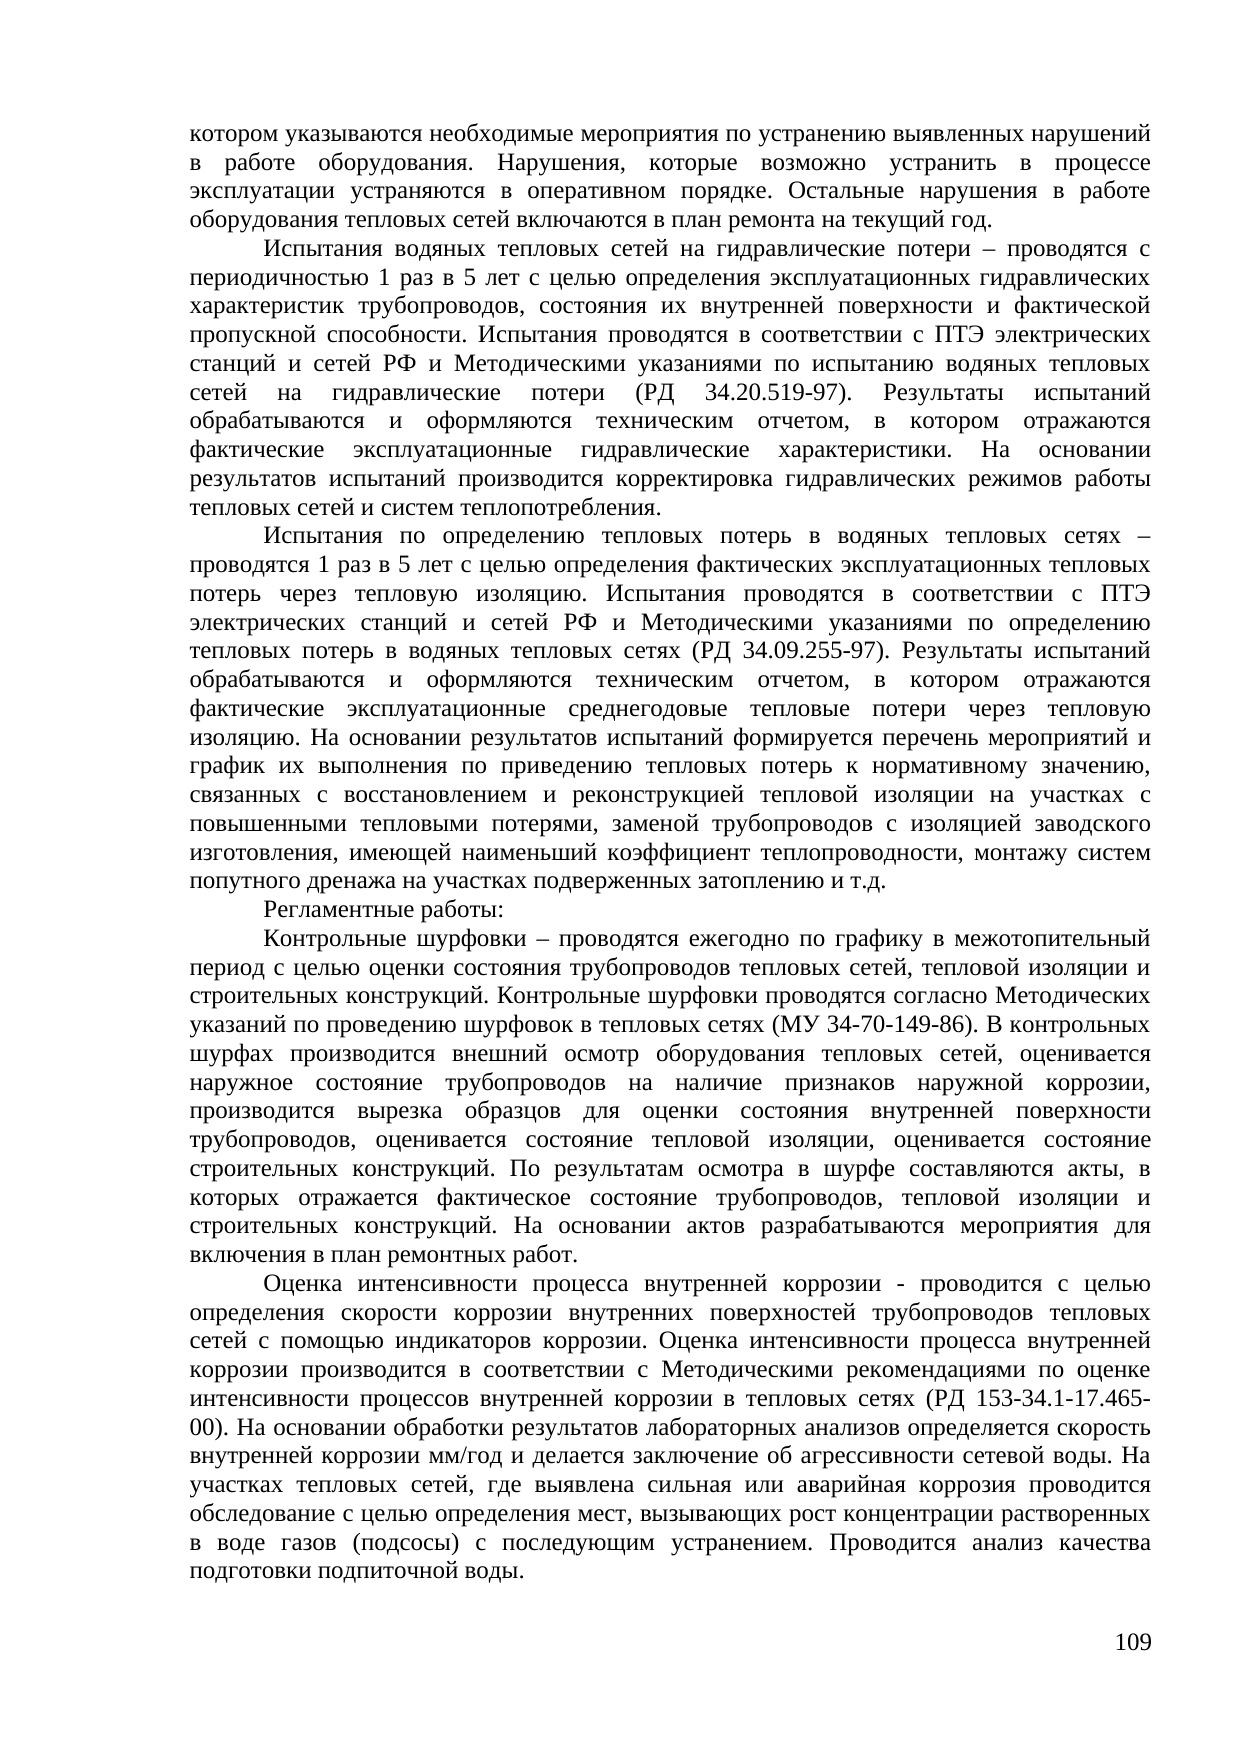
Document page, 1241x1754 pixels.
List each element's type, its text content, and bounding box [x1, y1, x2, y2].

text Испытания водяных тепловых сетей на гидравлические потери – проводятся с периодичностью 1 раз в 5 лет с целью определения эксплуатационных гидравлических характеристик трубопроводов, состояния их внутренней поверхности и фактической пропускной способности. Испытания проводятся в соответствии с ПТЭ электрических станций и сетей РФ и Методическими указаниями по испытанию водяных тепловых сетей на гидравлические потери (РД 34.20.519-97). Результаты испытаний обрабатываются и оформляются техническим отчетом, в котором отражаются фактические эксплуатационные гидравлические характеристики. На основании результатов испытаний производится корректировка гидравлических режимов работы тепловых сетей и систем теплопотребления. [189, 233, 1152, 521]
text Оценка интенсивности процесса внутренней коррозии - проводится с целью определения скорости коррозии внутренних поверхностей трубопроводов тепловых сетей с помощью индикаторов коррозии. Оценка интенсивности процесса внутренней коррозии производится в соответствии с Методическими рекомендациями по оценке интенсивности процессов внутренней коррозии в тепловых сетях (РД 153-34.1-17.465-00). На основании обработки результатов лабораторных анализов определяется скорость внутренней коррозии мм/год и делается заключение об агрессивности сетевой воды. На участках тепловых сетей, где выявлена сильная или аварийная коррозия проводится обследование с целью определения мест, вызывающих рост концентрации растворенных в воде газов (подсосы) с последующим устранением. Проводится анализ качества подготовки подпиточной воды. [189, 1268, 1152, 1584]
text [189, 118, 1152, 233]
text Контрольные шурфовки – проводятся ежегодно по графику в межотопительный период с целью оценки состояния трубопроводов тепловых сетей, тепловой изоляции и строительных конструкций. Контрольные шурфовки проводятся согласно Методических указаний по проведению шурфовок в тепловых сетях (МУ 34-70-149-86). В контрольных шурфах производится внешний осмотр оборудования тепловых сетей, оценивается наружное состояние трубопроводов на наличие признаков наружной коррозии, производится вырезка образцов для оценки состояния внутренней поверхности трубопроводов, оценивается состояние тепловой изоляции, оценивается состояние строительных конструкций. По результатам осмотра в шурфе составляются акты, в которых отражается фактическое состояние трубопроводов, тепловой изоляции и строительных конструкций. На основании актов разрабатываются мероприятия для включения в план ремонтных работ. [189, 923, 1152, 1268]
text Регламентные работы: [189, 894, 1152, 923]
text Испытания по определению тепловых потерь в водяных тепловых сетях – проводятся 1 раз в 5 лет с целью определения фактических эксплуатационных тепловых потерь через тепловую изоляцию. Испытания проводятся в соответствии с ПТЭ электрических станций и сетей РФ и Методическими указаниями по определению тепловых потерь в водяных тепловых сетях (РД 34.09.255-97). Результаты испытаний обрабатываются и оформляются техническим отчетом, в котором отражаются фактические эксплуатационные среднегодовые тепловые потери через тепловую изоляцию. На основании результатов испытаний формируется перечень мероприятий и график их выполнения по приведению тепловых потерь к нормативному значению, связанных с восстановлением и реконструкцией тепловой изоляции на участках с повышенными тепловыми потерями, заменой трубопроводов с изоляцией заводского изготовления, имеющей наименьший коэффициент теплопроводности, монтажу систем попутного дренажа на участках подверженных затоплению и т.д. [189, 521, 1152, 894]
